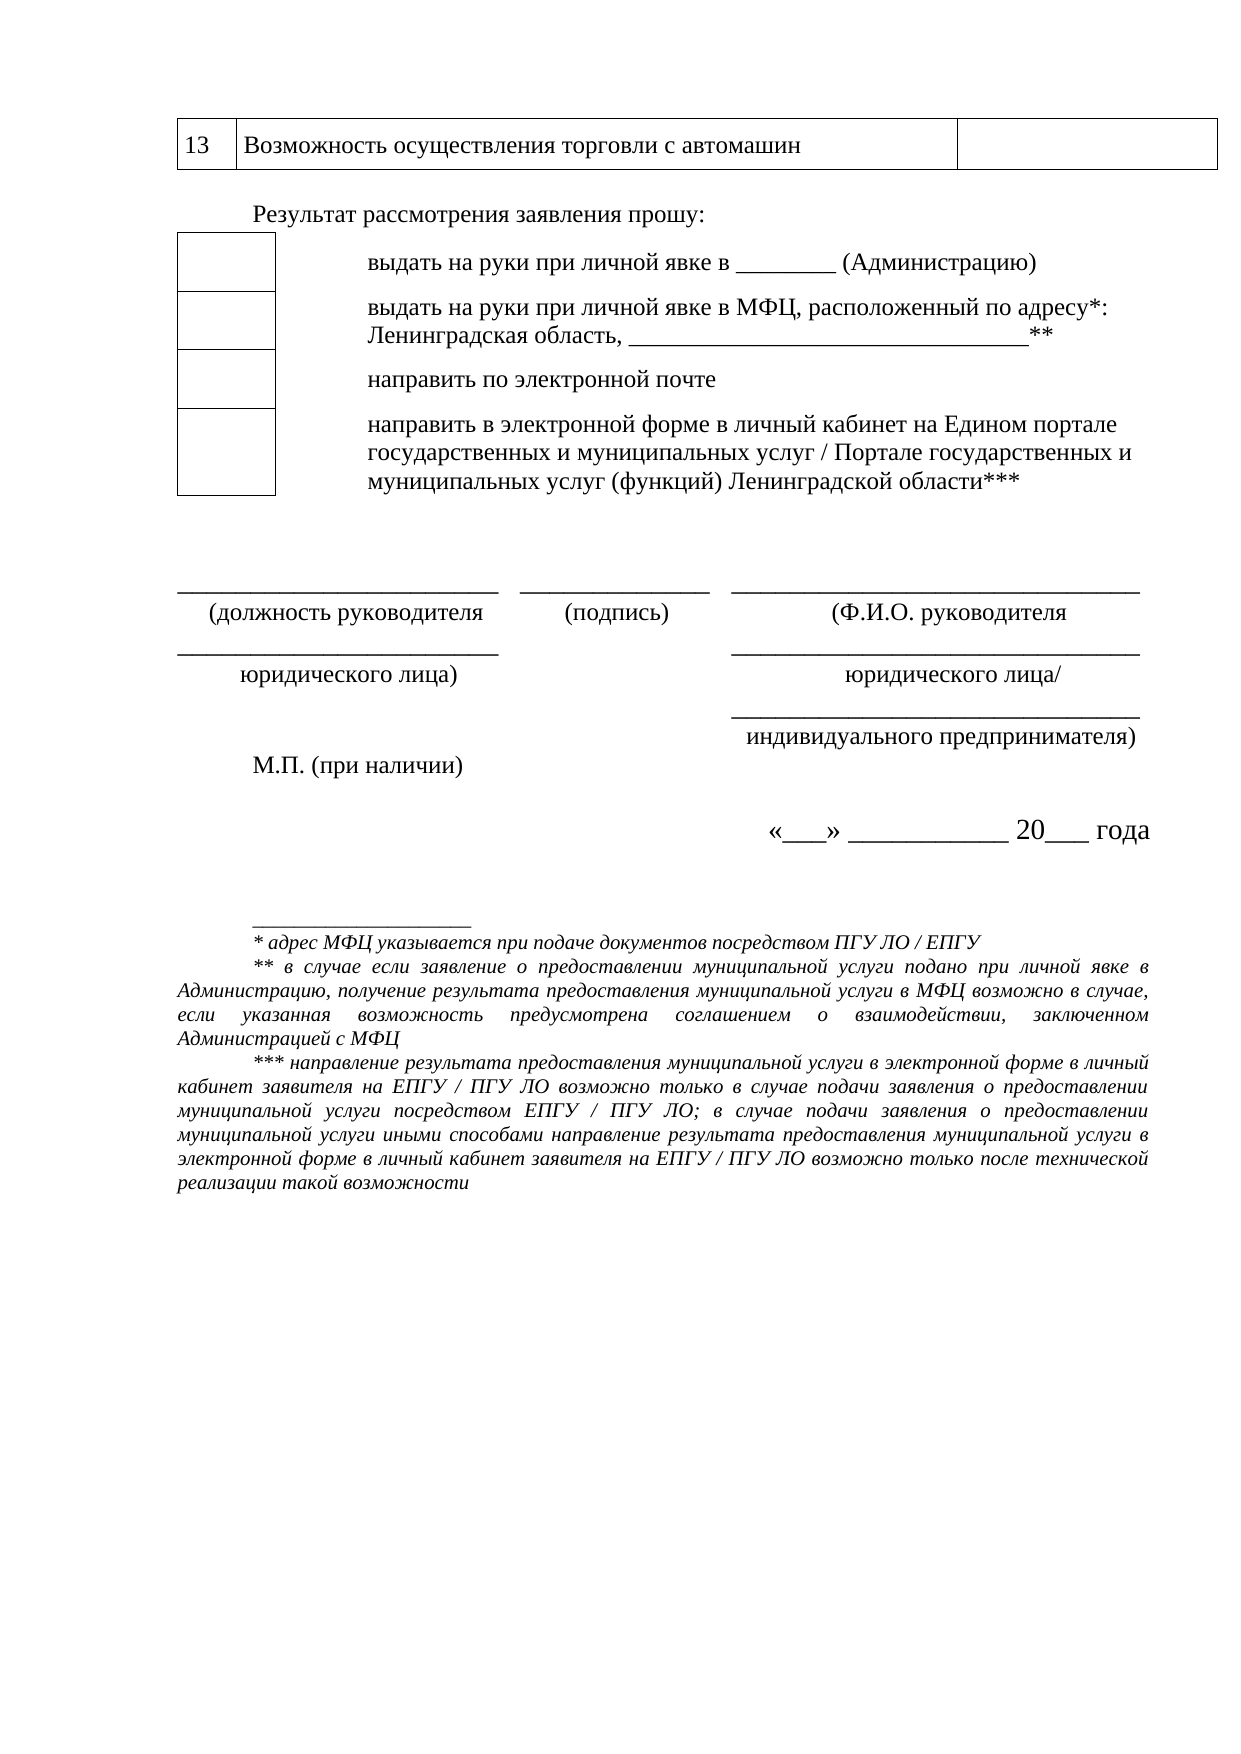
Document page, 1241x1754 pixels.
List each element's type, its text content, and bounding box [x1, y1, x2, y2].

table_cell выдать на руки при личной явке в МФЦ, расположенный по адресу*: Ленинградская область, ________________________________** [276, 291, 1208, 349]
text ______________________ ____________________________ [177, 625, 1152, 659]
table_header [178, 233, 275, 291]
table_cell 13 [178, 119, 236, 169]
table_cell [178, 292, 275, 349]
text *** направление результата предоставления муниципальной услуги в электронной форме в личный кабинет заявителя на ЕПГУ / ПГУ ЛО возможно только в случае подачи заявления о предоставлении муниципальной услуги посредством ЕПГУ / ПГУ ЛО; в случае подачи заявления о предоставлении муниципальной услуги иными способами направление результата предоставления муниципальной услуги в электронной форме в личный кабинет заявителя на ЕПГУ / ПГУ ЛО возможно только после технической реализации такой возможности [177, 1050, 1152, 1194]
text Результат рассмотрения заявления прошу: [177, 199, 1152, 228]
text юридического лица) юридического лица/ [177, 659, 1152, 688]
text ______________________ _____________ ____________________________ [177, 563, 1152, 597]
text индивидуального предпринимателя) [177, 721, 1152, 750]
text ____________________________ [177, 688, 1152, 721]
table_cell направить по электронной почте [276, 349, 1208, 408]
text _____________________ [177, 906, 1152, 930]
text * адрес МФЦ указывается при подаче документов посредством ПГУ ЛО / ЕПГУ [177, 930, 1152, 954]
table_cell [178, 409, 275, 495]
table_cell [958, 119, 1217, 169]
text (должность руководителя (подпись) (Ф.И.О. руководителя [177, 597, 1152, 625]
table_cell [178, 350, 275, 408]
text ** в случае если заявление о предоставлении муниципальной услуги подано при личной явке в Администрацию, получение результата предоставления муниципальной услуги в МФЦ возможно в случае, если указанная возможность предусмотрена соглашением о взаимодействии, заключенном Администрацией с МФЦ [177, 954, 1152, 1050]
table_cell направить в электронной форме в личный кабинет на Едином портале государственных и муниципальных услуг / Портале государственных и муниципальных услуг (функций) Ленинградской области*** [276, 408, 1208, 495]
table_cell Возможность осуществления торговли с автомашин [237, 119, 957, 169]
text М.П. (при наличии) [177, 750, 1152, 779]
table_header выдать на руки при личной явке в ________ (Администрацию) [276, 232, 1208, 291]
text «___» ___________ 20___ года [177, 812, 1152, 846]
